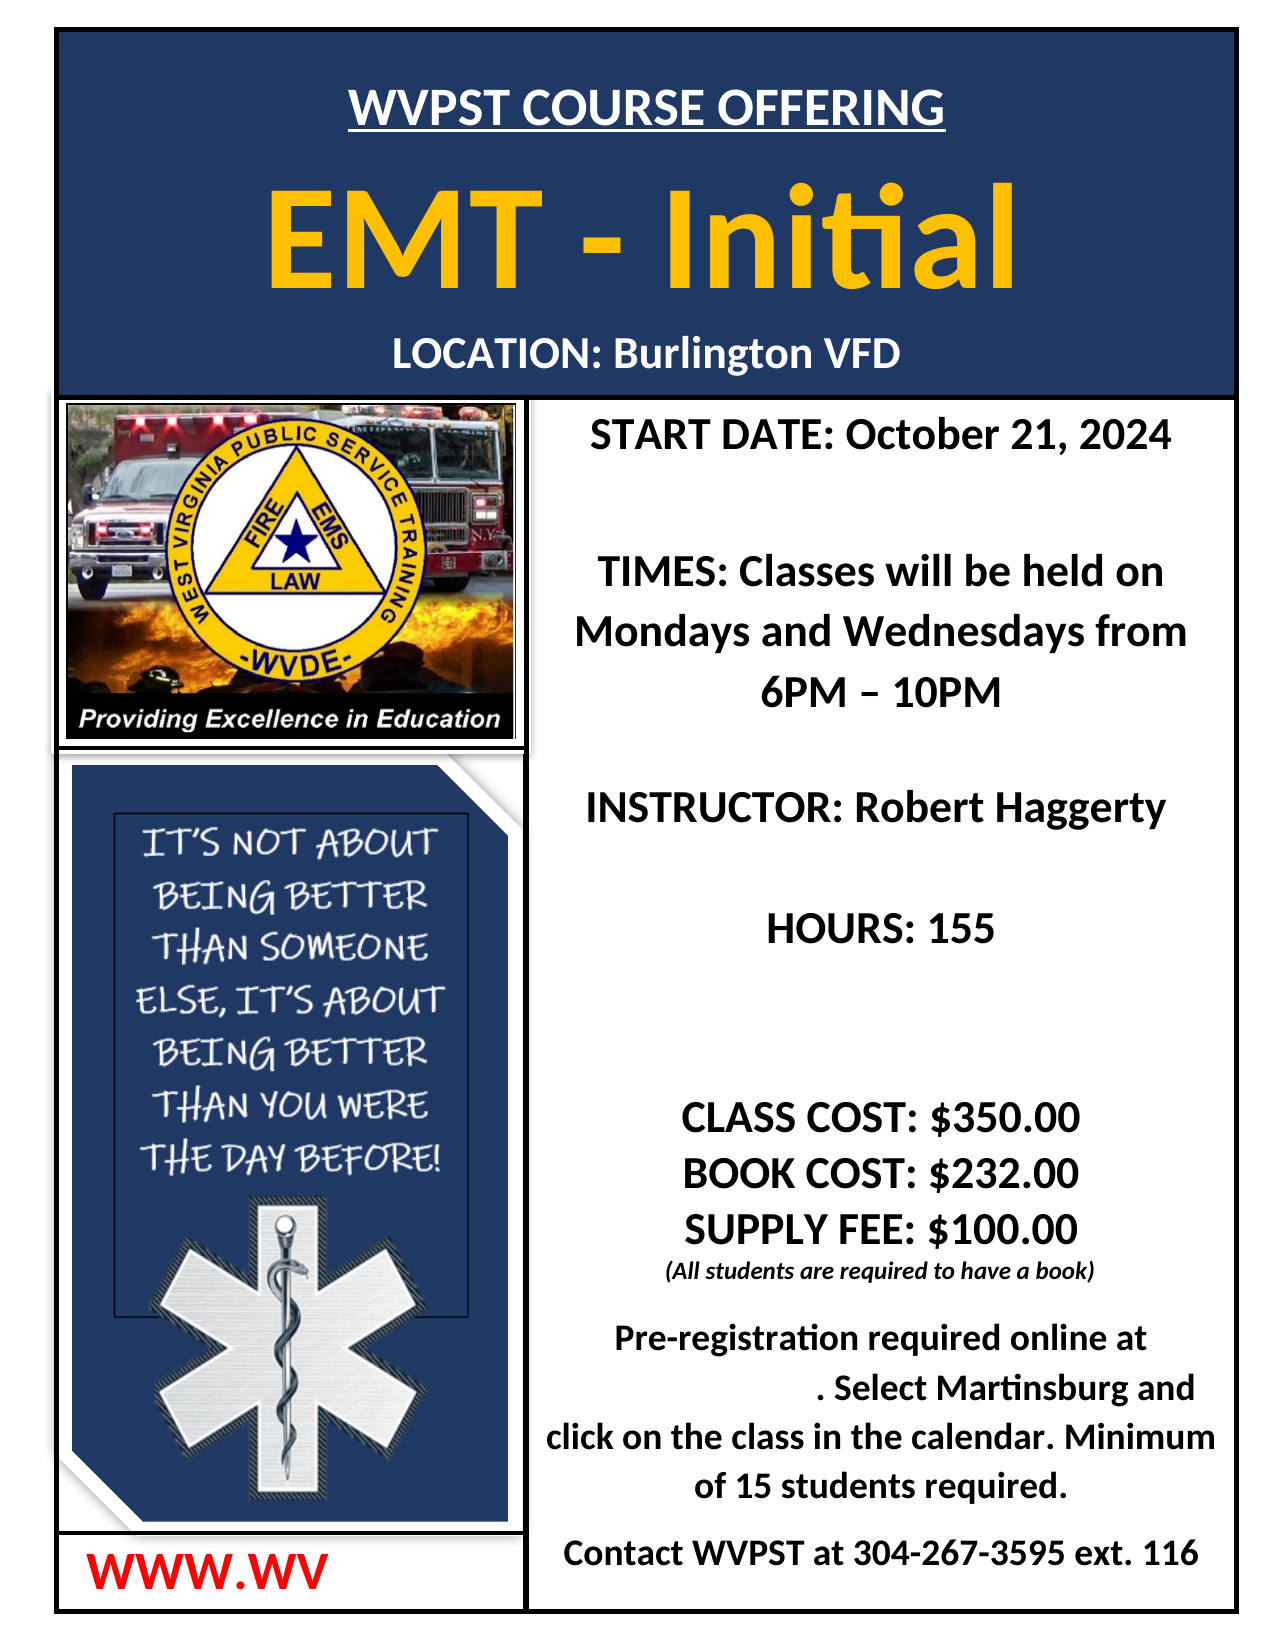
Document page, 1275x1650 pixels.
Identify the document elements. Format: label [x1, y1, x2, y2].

picture [72, 765, 508, 1521]
picture [66, 403, 516, 739]
